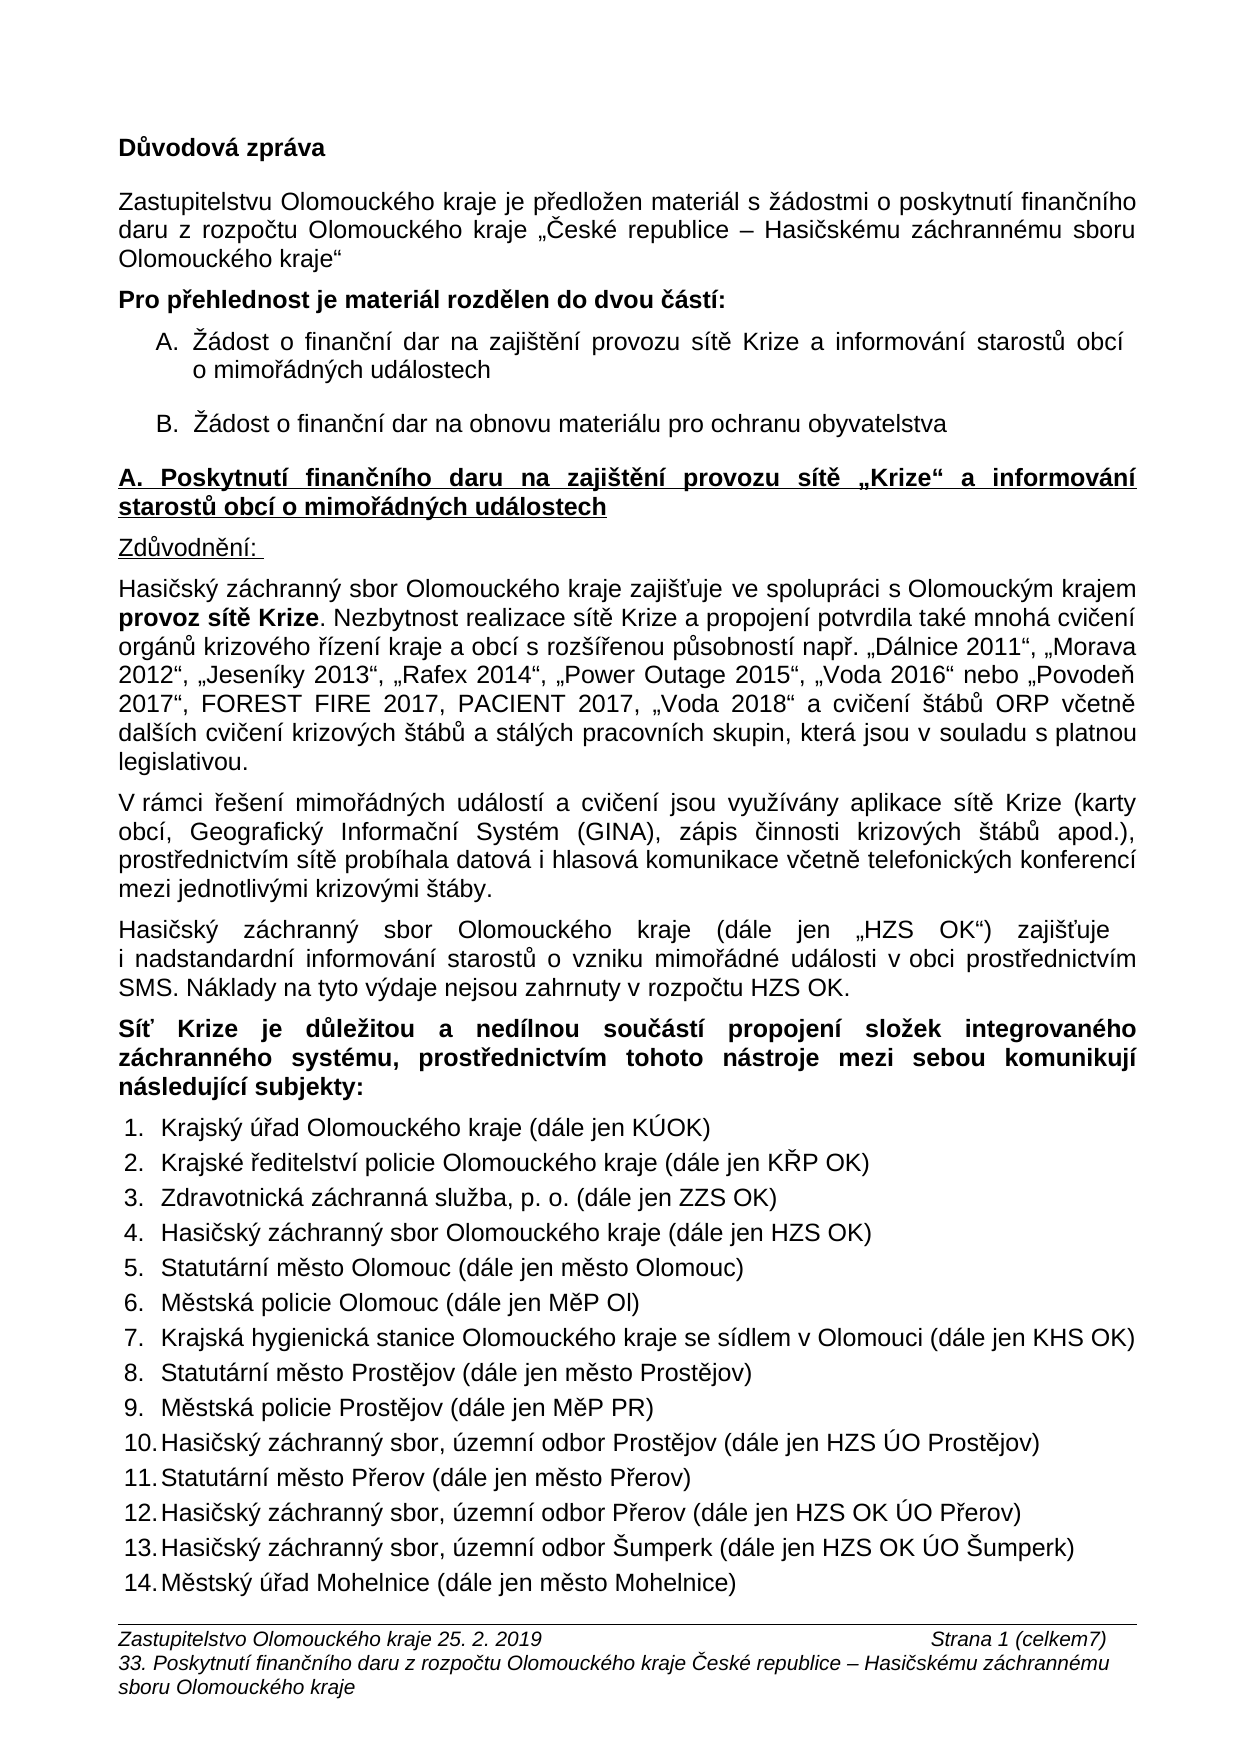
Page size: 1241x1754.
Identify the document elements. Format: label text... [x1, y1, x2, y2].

list Krajské ředitelství policie Olomouckého kraje (dále jen KŘP OK) [123, 1148, 1137, 1177]
text Zastupitelstvu Olomouckého kraje je předložen materiál s žádostmi o poskytnutí finančního daru z rozpočtu Olomouckého kraje „České republice – Hasičskému záchrannému sboru Olomouckého kraje“ [118, 187, 1137, 273]
list Žádost o finanční dar na zajištění provozu sítě Krize a informování starostů obcí o mimořádných událostech [155, 327, 1137, 384]
list Statutární město Olomouc (dále jen město Olomouc) [123, 1253, 1137, 1282]
list Žádost o finanční dar na obnovu materiálu pro ochranu obyvatelstva [156, 409, 1137, 438]
list Městská policie Olomouc (dále jen MěP Ol) [123, 1288, 1137, 1317]
text Síť Krize je důležitou a nedílnou součástí propojení složek integrovaného záchranného systému, prostřednictvím tohoto nástroje mezi sebou komunikují následující subjekty: [118, 1014, 1137, 1100]
text Hasičský záchranný sbor Olomouckého kraje zajišťuje ve spolupráci s Olomouckým krajem provoz sítě Krize. Nezbytnost realizace sítě Krize a propojení potvrdila také mnohá cvičení orgánů krizového řízení kraje a obcí s rozšířenou působností např. „Dálnice 2011“, „Morava 2012“, „Jeseníky 2013“, „Rafex 2014“, „Power Outage 2015“, „Voda 2016“ nebo „Povodeň 2017“, FOREST FIRE 2017, PACIENT 2017, „Voda 2018“ a cvičení štábů ORP včetně dalších cvičení krizových štábů a stálých pracovních skupin, která jsou v souladu s platnou legislativou. [118, 574, 1137, 775]
list Hasičský záchranný sbor, územní odbor Přerov (dále jen HZS OK ÚO Přerov) [123, 1498, 1137, 1527]
list Zdravotnická záchranná služba, p. o. (dále jen ZZS OK) [123, 1183, 1137, 1212]
text A. Poskytnutí finančního daru na zajištění provozu sítě „Krize“ a informování starostů obcí o mimořádných událostech [118, 463, 1137, 488]
list Hasičský záchranný sbor Olomouckého kraje (dále jen HZS OK) [123, 1218, 1137, 1247]
list Krajská hygienická stanice Olomouckého kraje se sídlem v Olomouci (dále jen KHS OK) [123, 1323, 1137, 1352]
text A. Poskytnutí finančního daru na zajištění provozu sítě „Krize“ a informování starostů obcí o mimořádných událostech [118, 489, 1137, 520]
list Hasičský záchranný sbor, územní odbor Šumperk (dále jen HZS OK ÚO Šumperk) [123, 1533, 1137, 1562]
list Hasičský záchranný sbor, územní odbor Prostějov (dále jen HZS ÚO Prostějov) [123, 1428, 1137, 1457]
text Pro přehlednost je materiál rozdělen do dvou částí: [118, 285, 1137, 314]
list Statutární město Přerov (dále jen město Přerov) [123, 1463, 1137, 1492]
list Krajský úřad Olomouckého kraje (dále jen KÚOK) [123, 1113, 1137, 1142]
text Hasičský záchranný sbor Olomouckého kraje (dále jen „HZS OK“) zajišťuje i nadstandardní informování starostů o vzniku mimořádné události v obci prostřednictvím SMS. Náklady na tyto výdaje nejsou zahrnuty v rozpočtu HZS OK. [118, 915, 1137, 1002]
text V rámci řešení mimořádných událostí a cvičení jsou využívány aplikace sítě Krize (karty obcí, Geografický Informační Systém (GINA), zápis činnosti krizových štábů apod.), prostřednictvím sítě probíhala datová i hlasová komunikace včetně telefonických konferencí mezi jednotlivými krizovými štáby. [118, 788, 1137, 903]
list Statutární město Prostějov (dále jen město Prostějov) [123, 1358, 1137, 1387]
list Městská policie Prostějov (dále jen MěP PR) [123, 1393, 1137, 1422]
text Zdůvodnění: [118, 533, 1137, 562]
text Důvodová zpráva [118, 133, 1137, 162]
list Městský úřad Mohelnice (dále jen město Mohelnice) [123, 1568, 1137, 1597]
